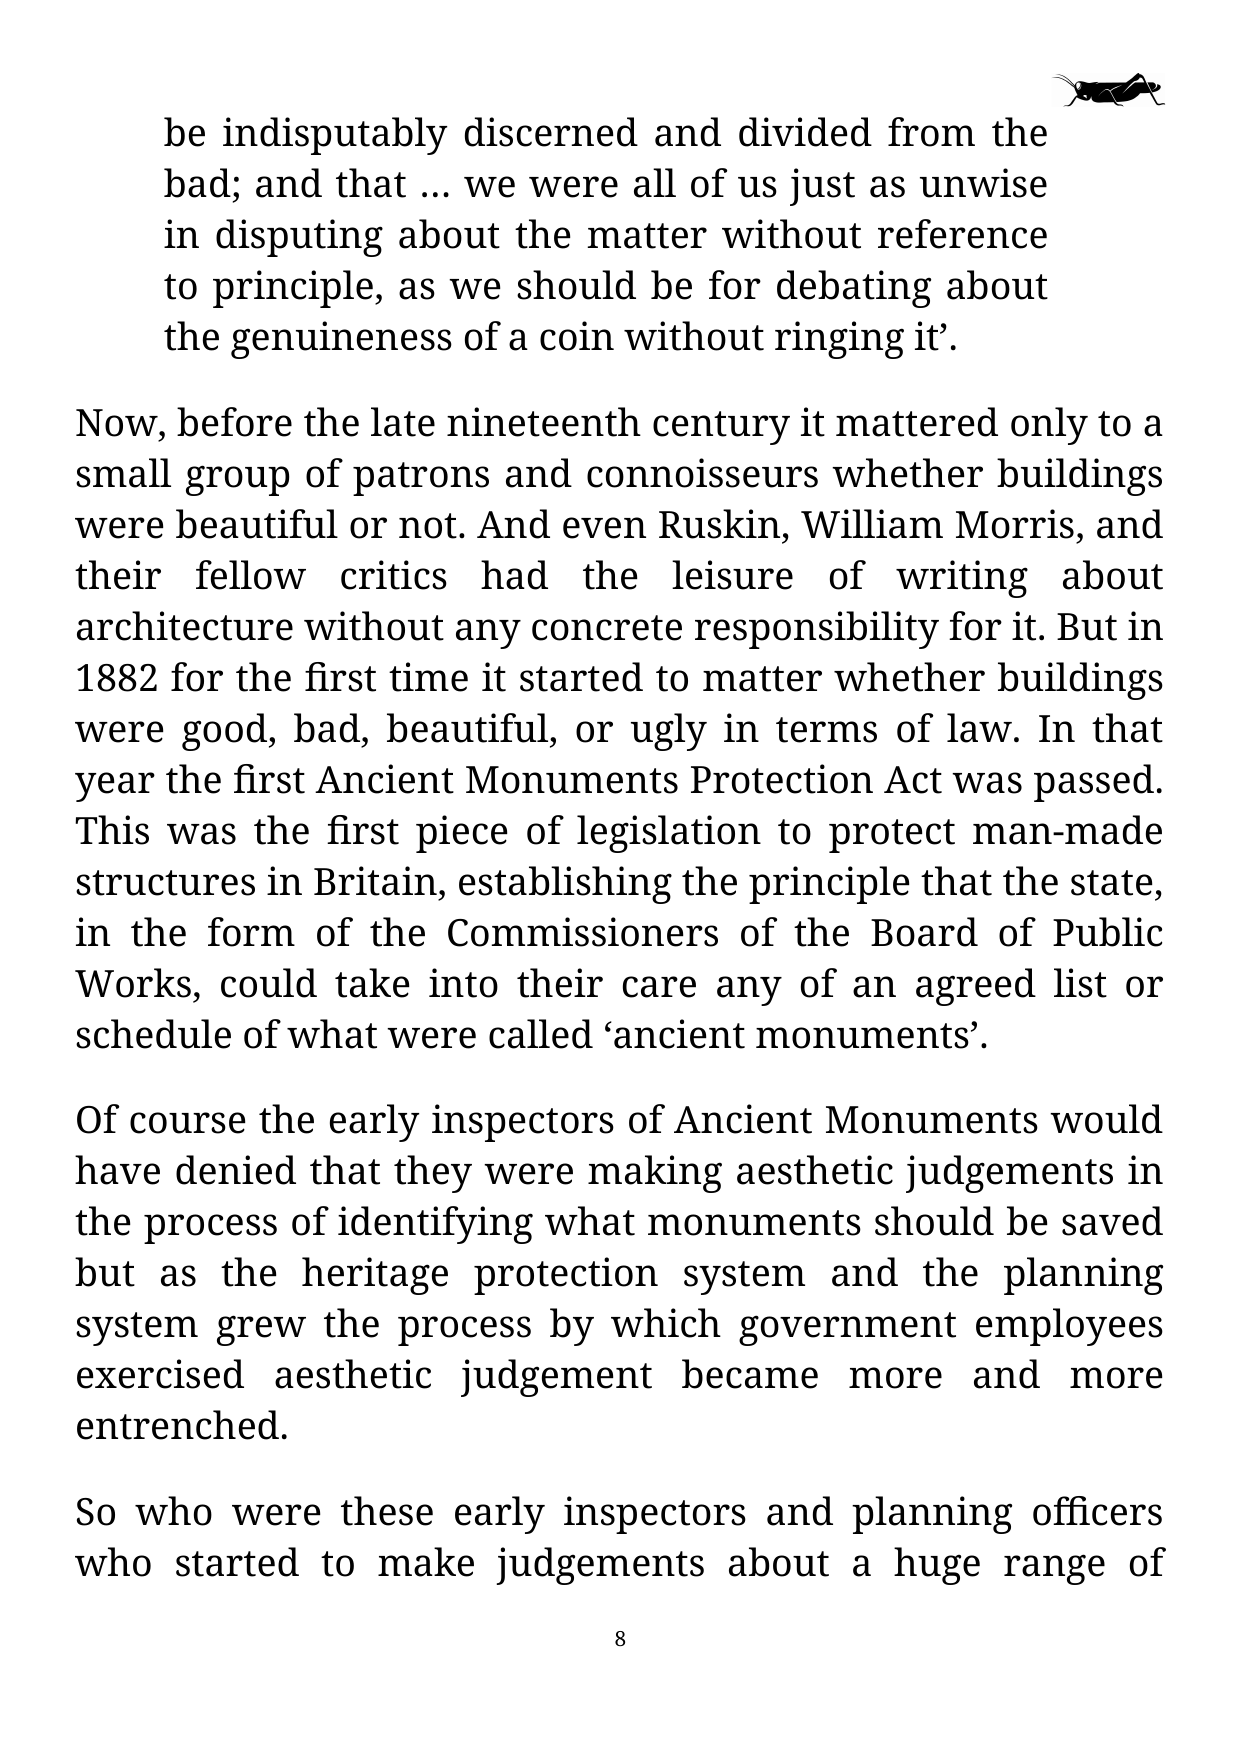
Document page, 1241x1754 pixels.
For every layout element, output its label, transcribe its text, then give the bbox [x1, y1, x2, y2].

text Of course the early inspectors of Ancient Monuments would have denied that they were making aesthetic judgements in the process of identifying what monuments should be saved but as the heritage protection system and the planning system grew the process by which government employees exercised aesthetic judgement became more and more entrenched. [75, 1093, 1165, 1451]
text Now, before the late nineteenth century it mattered only to a small group of patrons and connoisseurs whether buildings were beautiful or not. And even Ruskin, William Morris, and their fellow critics had the leisure of writing about architecture without any concrete responsibility for it. But in 1882 for the first time it started to matter whether buildings were good, bad, beautiful, or ugly in terms of law. In that year the first Ancient Monuments Protection Act was passed. This was the first piece of legislation to protect man-made structures in Britain, establishing the principle that the state, in the form of the Commissioners of the Board of Public Works, could take into their care any of an agreed list or schedule of what were called ‘ancient monuments’. [75, 396, 1165, 1059]
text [164, 107, 1049, 362]
picture [1051, 73, 1166, 107]
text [75, 1485, 1165, 1587]
